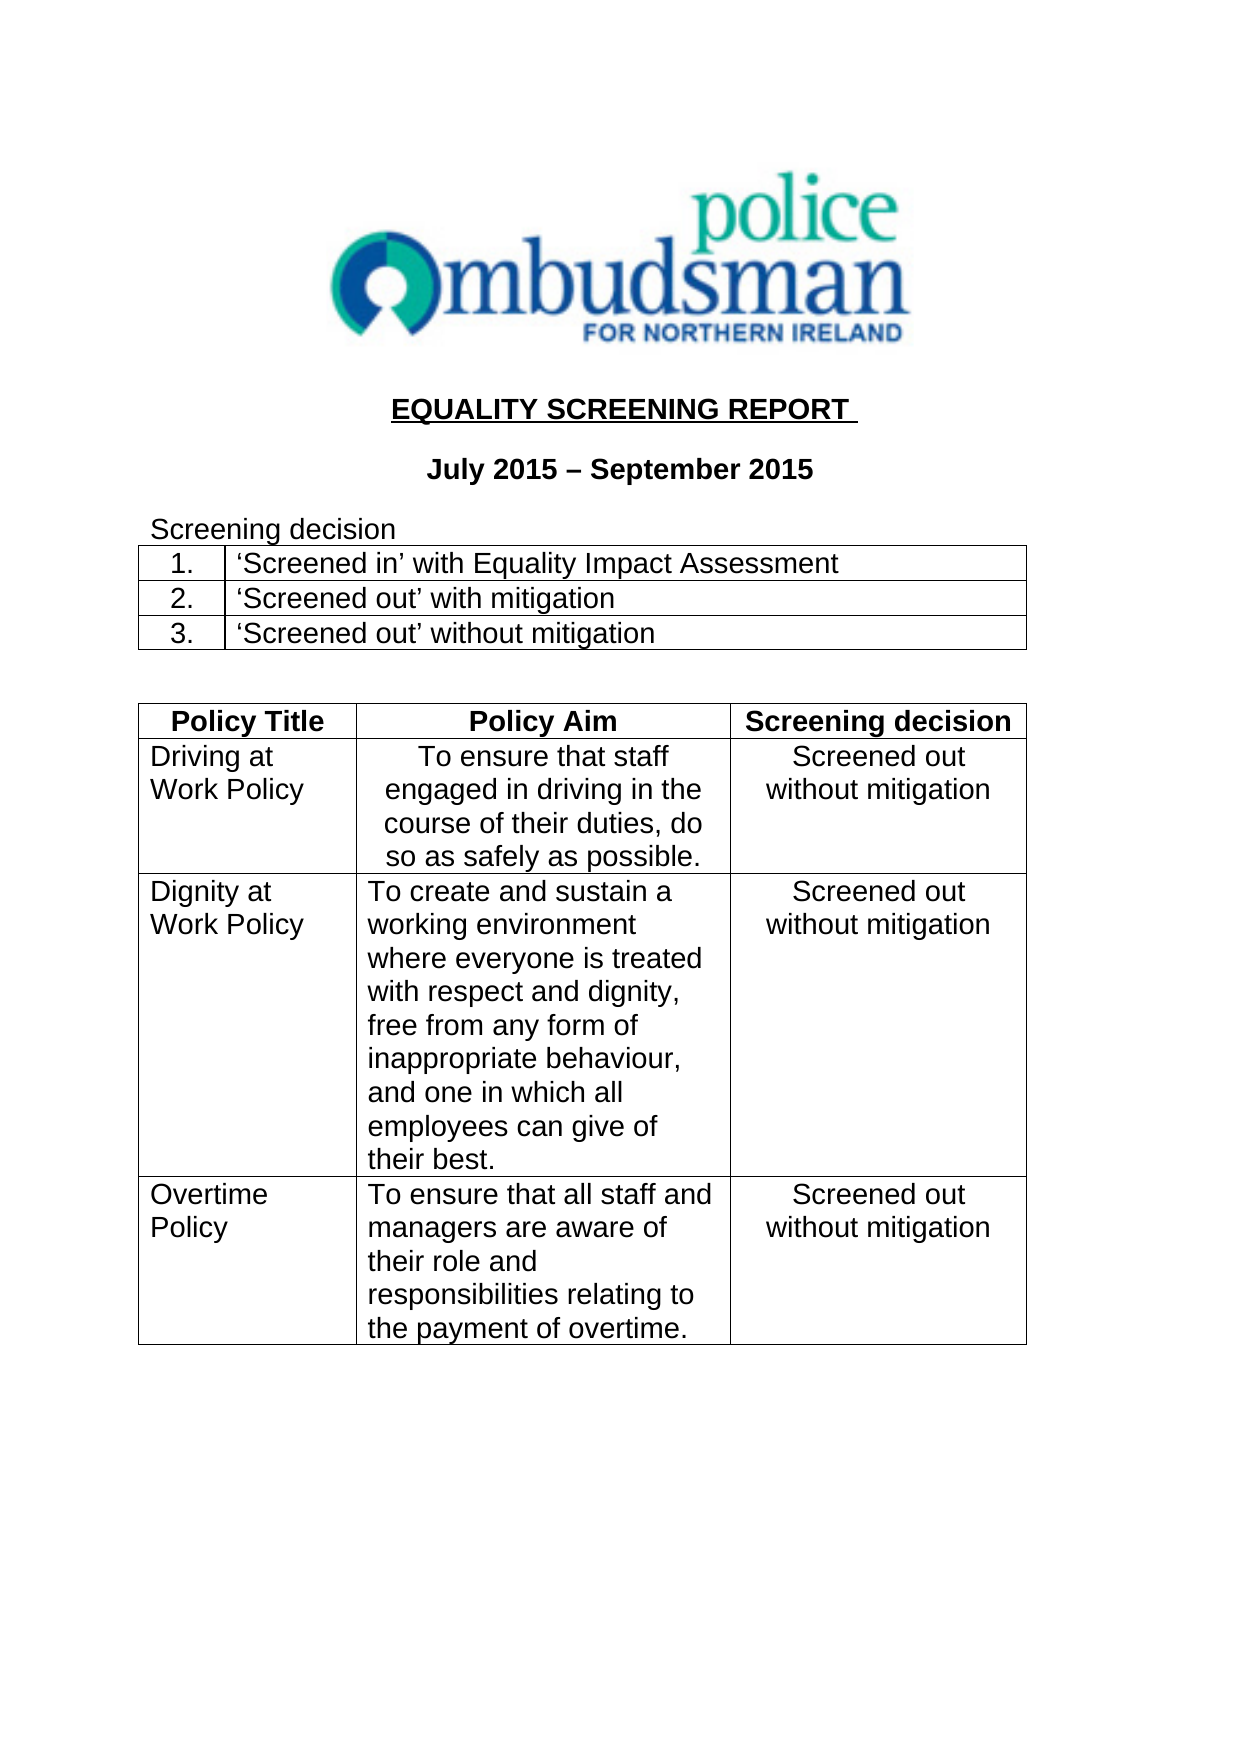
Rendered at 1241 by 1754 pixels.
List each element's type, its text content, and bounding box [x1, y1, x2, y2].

table_header 1. [139, 546, 224, 580]
table_cell ‘Screened out’ with mitigation [226, 581, 1026, 614]
table_header Policy Aim [357, 704, 730, 737]
table_cell Overtime Policy [139, 1177, 356, 1344]
table_cell Driving at Work Policy [139, 739, 356, 873]
text EQUALITY SCREENING REPORT [150, 392, 1090, 426]
table_cell Dignity at Work Policy [139, 874, 356, 1176]
table_header Screening decision [731, 704, 1026, 737]
table_header ‘Screened in’ with Equality Impact Assessment [226, 546, 1026, 580]
table_header Policy Title [139, 704, 356, 737]
table_cell To ensure that all staff and managers are aware of their role and responsibilities relating to the payment of overtime. [357, 1177, 730, 1344]
table_cell To ensure that staff engaged in driving in the course of their duties, do so as safely as possible. [357, 739, 730, 873]
table_cell To create and sustain a working environment where everyone is treated with respect and dignity, free from any form of inappropriate behaviour, and one in which all employees can give of their best. [357, 874, 730, 1176]
table_cell Screened out without mitigation [731, 739, 1026, 873]
table_cell 3. [139, 616, 224, 649]
text Screening decision [150, 512, 1090, 545]
text July 2015 – September 2015 [150, 452, 1090, 486]
table_cell Screened out without mitigation [731, 874, 1026, 1176]
table_cell Screened out without mitigation [731, 1177, 1026, 1344]
table_cell 2. [139, 581, 224, 614]
table_cell ‘Screened out’ without mitigation [226, 616, 1026, 649]
picture [326, 150, 914, 364]
